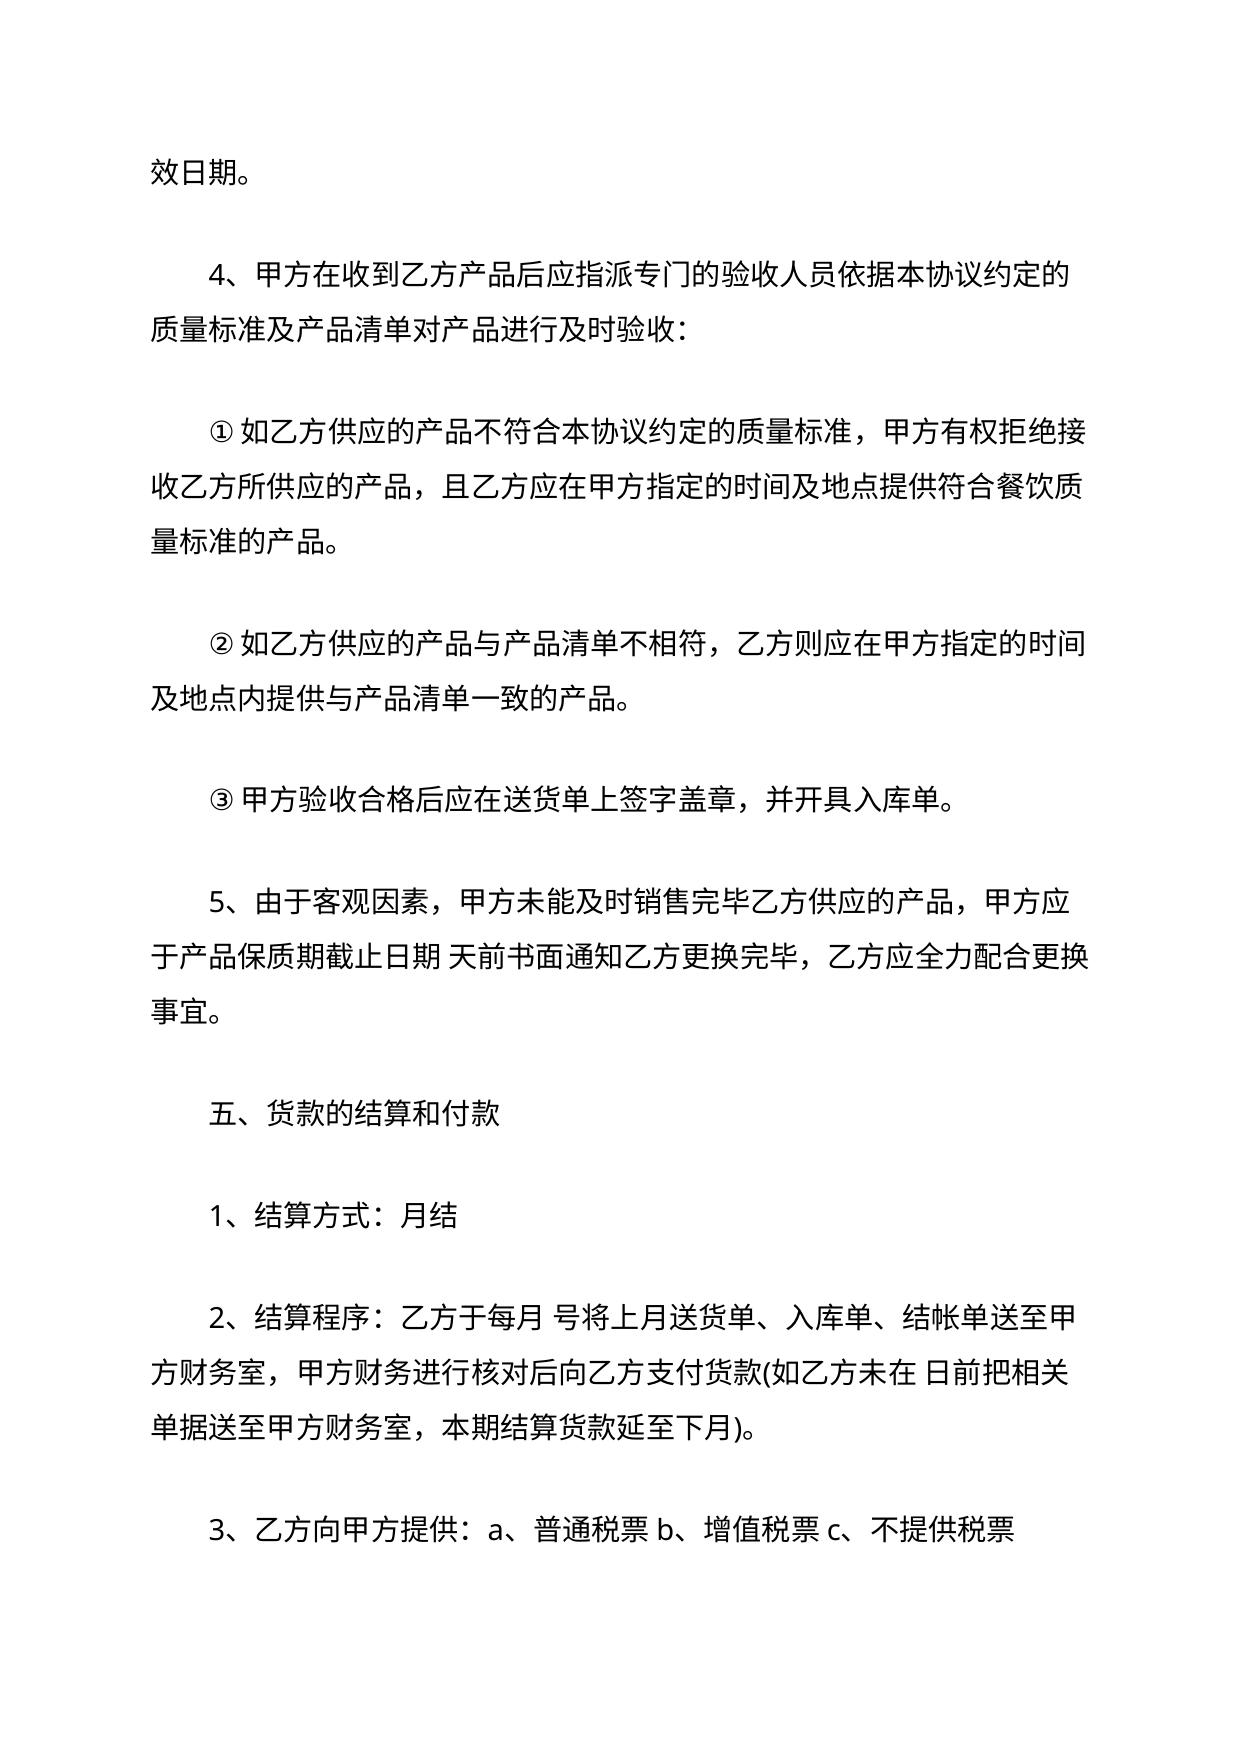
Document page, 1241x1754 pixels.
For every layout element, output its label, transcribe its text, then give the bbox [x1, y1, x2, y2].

text ①如乙方供应的产品不符合本协议约定的质量标准，甲方有权拒绝接收乙方所供应的产品，且乙方应在甲方指定的时间及地点提供符合餐饮质量标准的产品。 [150, 408, 1090, 561]
text 2、结算程序：乙方于每月 号将上月送货单、入库单、结帐单送至甲方财务室，甲方财务进行核对后向乙方支付货款(如乙方未在 日前把相关单据送至甲方财务室，本期结算货款延至下月)。 [150, 1294, 1090, 1447]
text 3、乙方向甲方提供：a、普通税票 b、增值税票 c、不提供税票 [150, 1506, 1090, 1549]
text 五、货款的结算和付款 [150, 1091, 1090, 1133]
text ②如乙方供应的产品与产品清单不相符，乙方则应在甲方指定的时间及地点内提供与产品清单一致的产品。 [150, 620, 1090, 717]
text 5、由于客观因素，甲方未能及时销售完毕乙方供应的产品，甲方应于产品保质期截止日期 天前书面通知乙方更换完毕，乙方应全力配合更换事宜。 [150, 879, 1090, 1031]
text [150, 150, 1090, 192]
text 1、结算方式：月结 [150, 1192, 1090, 1235]
text 4、甲方在收到乙方产品后应指派专门的验收人员依据本协议约定的质量标准及产品清单对产品进行及时验收： [150, 252, 1090, 349]
text ③甲方验收合格后应在送货单上签字盖章，并开具入库单。 [150, 777, 1090, 819]
